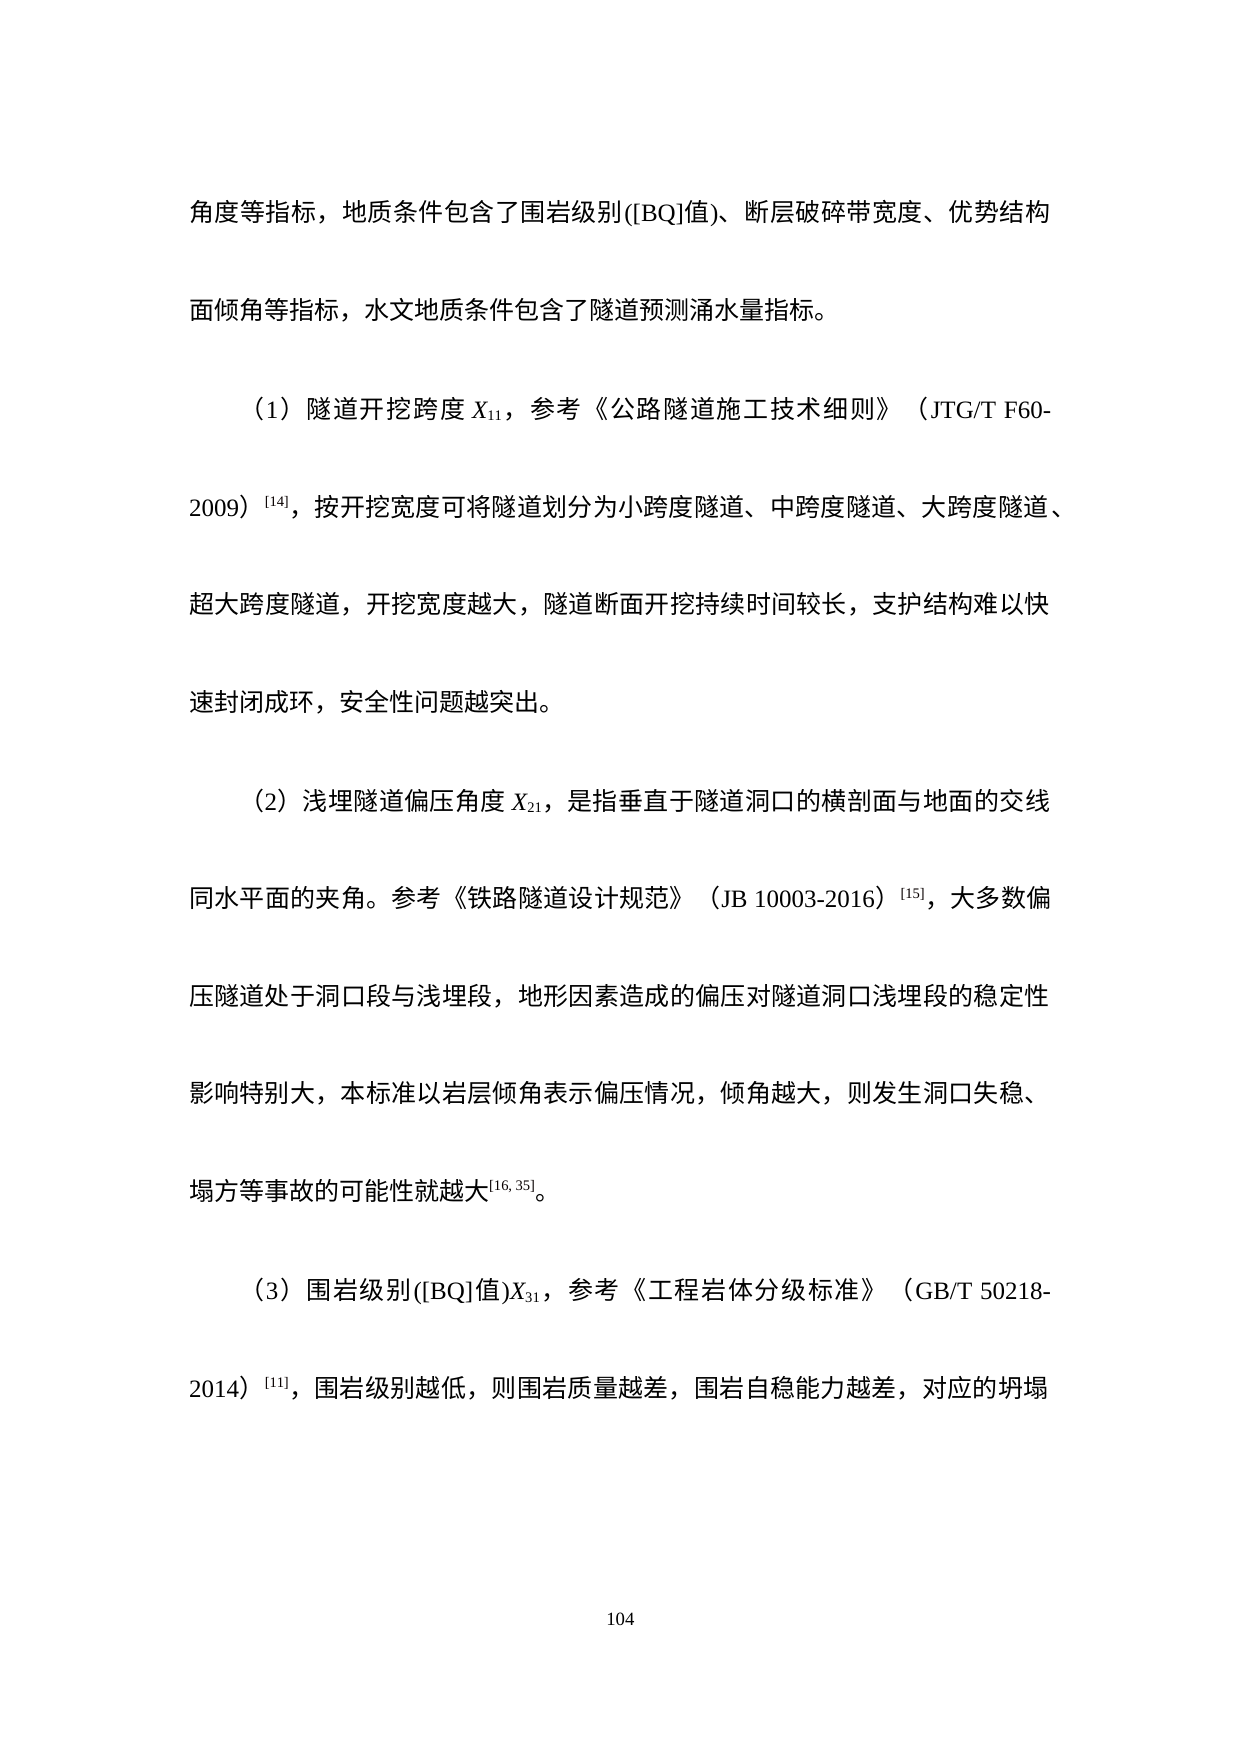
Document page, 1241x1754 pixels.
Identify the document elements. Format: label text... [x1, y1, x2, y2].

text （1）隧道开挖跨度X11，参考《公路隧道施工技术细则》（JTG/T F60-2009）[14]，按开挖宽度可将隧道划分为小跨度隧道、中跨度隧道、大跨度隧道、超大跨度隧道，开挖宽度越大，隧道断面开挖持续时间较长，支护结构难以快速封闭成环，安全性问题越突出。 [189, 375, 1051, 733]
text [189, 1256, 1051, 1419]
text （2）浅埋隧道偏压角度X21，是指垂直于隧道洞口的横剖面与地面的交线同水平面的夹角。参考《铁路隧道设计规范》（JB 10003-2016）[15]，大多数偏压隧道处于洞口段与浅埋段，地形因素造成的偏压对隧道洞口浅埋段的稳定性影响特别大，本标准以岩层倾角表示偏压情况，倾角越大，则发生洞口失稳、塌方等事故的可能性就越大[16, 35]。 [189, 767, 1051, 1222]
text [189, 178, 1051, 341]
